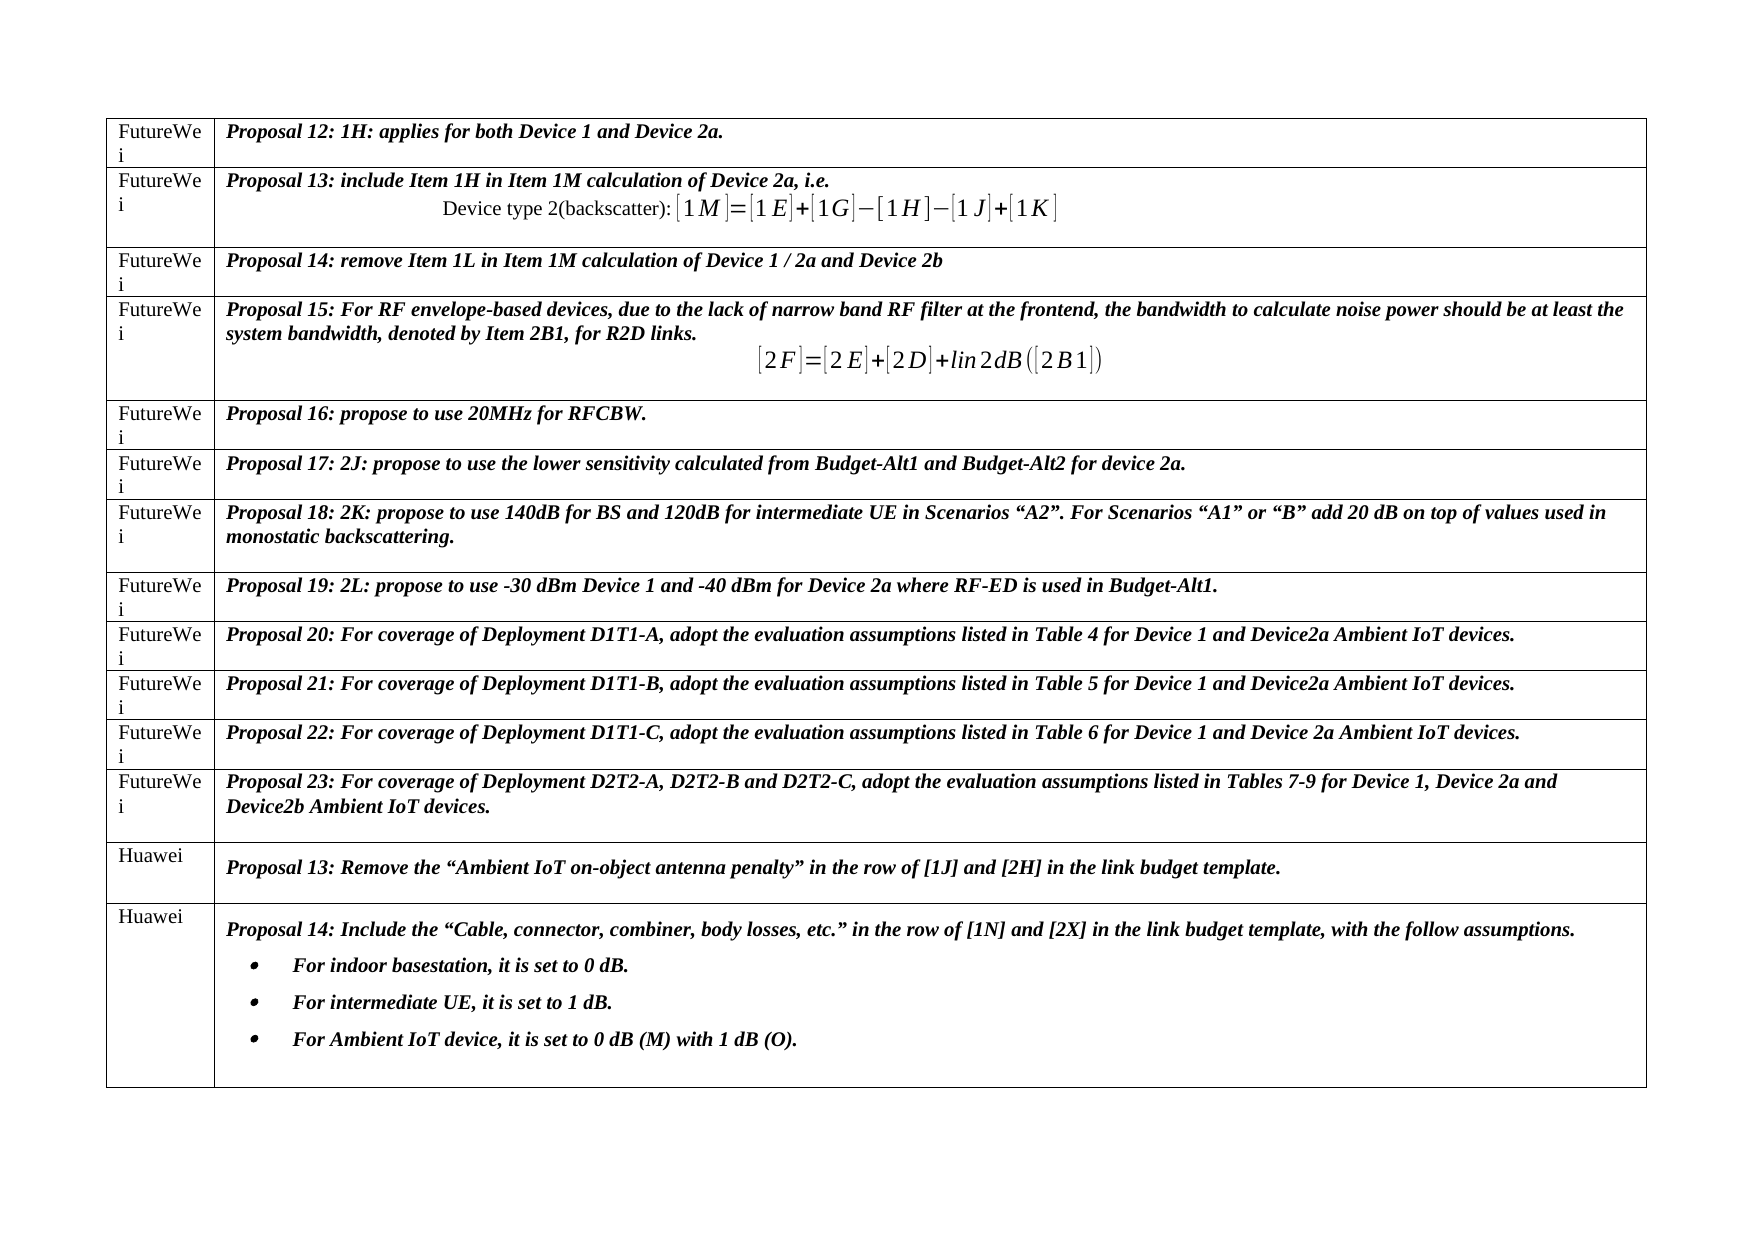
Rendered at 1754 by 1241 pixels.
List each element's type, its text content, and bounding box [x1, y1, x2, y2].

table_cell Proposal 18: 2K: propose to use 140dB for BS and 120dB for intermediate UE in Scenarios “A2”. For Scenarios “A1” or “B” add 20 dB on top of values used in monostatic backscattering. [215, 500, 1646, 572]
table_cell FutureWei [107, 450, 214, 498]
table_cell FutureWei [107, 119, 214, 167]
table_cell Proposal 12: 1H: applies for both Device 1 and Device 2a. [215, 119, 1646, 167]
table_cell Proposal 17: 2J: propose to use the lower sensitivity calculated from Budget-Alt1 and Budget-Alt2 for device 2a. [215, 450, 1646, 498]
table_cell Proposal 14: Include the “Cable, connector, combiner, body losses, etc.” in the row of [1N] and [2X] in the link budget template, with the follow assumptions. For indoor basestation, it is set to 0 dB. For intermediate UE, it is set to 1 dB. For Ambient IoT device, it is set to 0 dB (M) with 1 dB (O). [215, 904, 1646, 1087]
table_cell FutureWei [107, 671, 214, 719]
table_cell Huawei [107, 843, 214, 903]
table_cell Proposal 21: For coverage of Deployment D1T1-B, adopt the evaluation assumptions listed in Table 5 for Device 1 and Device2a Ambient IoT devices. [215, 671, 1646, 719]
table_cell FutureWei [107, 573, 214, 621]
table_cell FutureWei [107, 168, 214, 247]
table_cell FutureWei [107, 297, 214, 400]
table_cell Proposal 14: remove Item 1L in Item 1M calculation of Device 1 / 2a and Device 2b [215, 248, 1646, 296]
table_cell FutureWei [107, 248, 214, 296]
table_cell Proposal 13: include Item 1H in Item 1M calculation of Device 2a, i.e. Device type 2(backscatter): [215, 168, 1646, 247]
table_cell FutureWei [107, 770, 214, 842]
table_cell Proposal 16: propose to use 20MHz for RFCBW. [215, 401, 1646, 449]
table_cell FutureWei [107, 401, 214, 449]
table_cell FutureWei [107, 720, 214, 768]
table_cell Proposal 23: For coverage of Deployment D2T2-A, D2T2-B and D2T2-C, adopt the evaluation assumptions listed in Tables 7-9 for Device 1, Device 2a and Device2b Ambient IoT devices. [215, 770, 1646, 842]
table_cell FutureWei [107, 500, 214, 572]
table_cell Huawei [107, 904, 214, 1087]
table_cell FutureWei [107, 622, 214, 670]
table_cell Proposal 20: For coverage of Deployment D1T1-A, adopt the evaluation assumptions listed in Table 4 for Device 1 and Device2a Ambient IoT devices. [215, 622, 1646, 670]
table_cell Proposal 22: For coverage of Deployment D1T1-C, adopt the evaluation assumptions listed in Table 6 for Device 1 and Device 2a Ambient IoT devices. [215, 720, 1646, 768]
table_cell Proposal 15: For RF envelope-based devices, due to the lack of narrow band RF filter at the frontend, the bandwidth to calculate noise power should be at least the system bandwidth, denoted by Item 2B1, for R2D links. [215, 297, 1646, 400]
table_cell Proposal 19: 2L: propose to use -30 dBm Device 1 and -40 dBm for Device 2a where RF-ED is used in Budget-Alt1. [215, 573, 1646, 621]
table_cell Proposal 13: Remove the “Ambient IoT on-object antenna penalty” in the row of [1J] and [2H] in the link budget template. [215, 843, 1646, 903]
